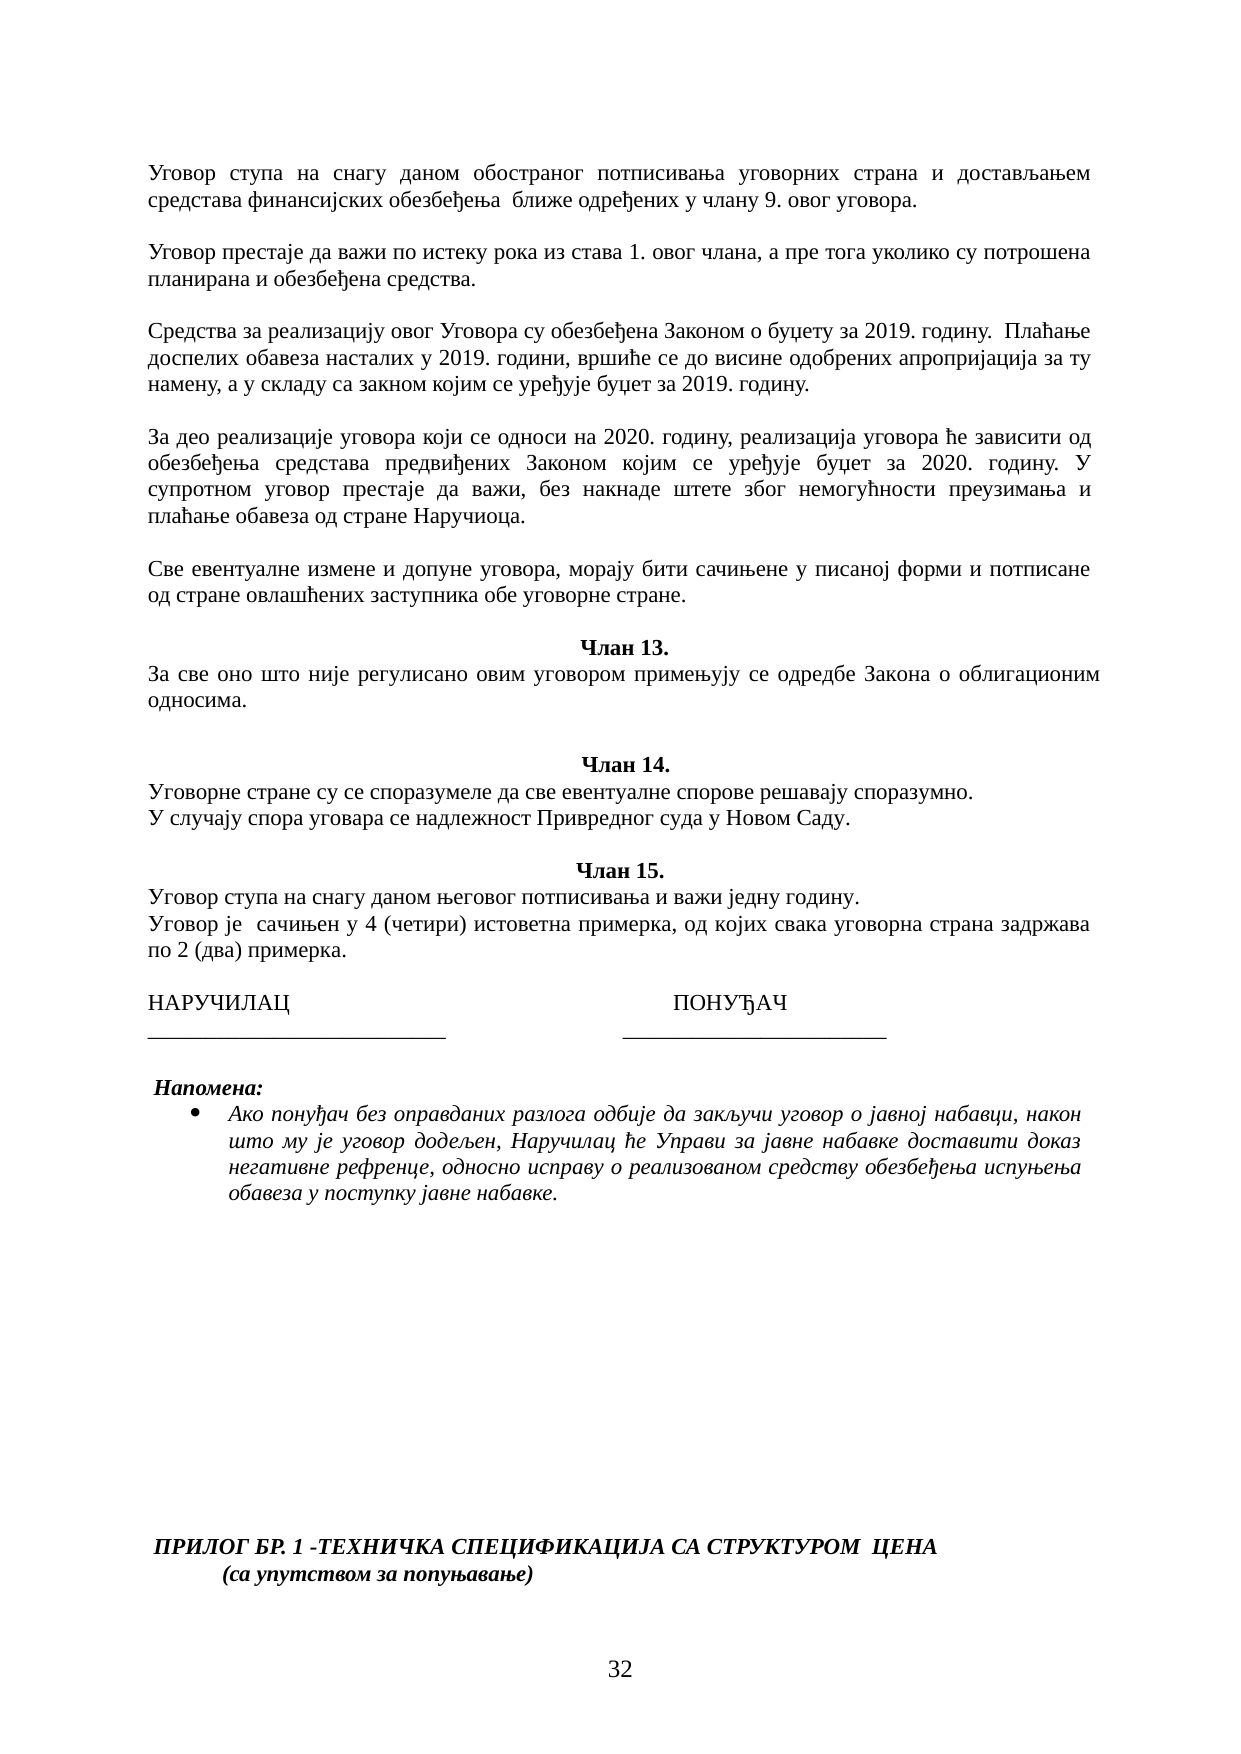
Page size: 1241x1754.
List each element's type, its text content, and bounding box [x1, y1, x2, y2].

text Уговор ступа на снагу даном његовог потписивања и важи једну годину. [148, 883, 1093, 910]
text Средства за реализацију овог Уговора су обезбеђена Законом о буџету за 2019. годину. Плаћање доспелих обавеза насталих у 2019. години, вршиће се до висине одобрених апропријација за ту намену, а у складу са закном којим се уређује буџет за 2019. годину. [148, 317, 1093, 396]
text За све оно што није регулисано овим уговором примењују се одредбе Закона о облигационим односима. [148, 660, 1102, 713]
text Члан 13. [148, 634, 1102, 660]
text Уговорне стране су се споразумеле да све евентуалне спорове решавају споразумно. [148, 778, 1093, 804]
table_header Напомена: Ако понуђач без оправданих разлога одбије да закључи уговор о јавној набавци, након што му је уговор додељен, Наручилац ће Управи за јавне набавке доставити доказ негативне рефренце, односно исправу о реализованом средству обезбеђења испуњења обавеза у поступку јавне набавке. [148, 1068, 1088, 1528]
text Члан 15. [148, 857, 1093, 883]
text У случају спора уговара се надлежност Привредног суда у Новом Саду. [148, 804, 1093, 831]
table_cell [148, 1528, 1088, 1606]
text Члан 14. [148, 752, 1093, 778]
text НАРУЧИЛАЦ ПОНУЂАЧ [148, 989, 1093, 1015]
text Уговор ступа на снагу даном обостраног потписивања уговорних страна и достављањем средстава финансијских обезбеђења ближе одређених у члану 9. овог уговора. [148, 159, 1093, 212]
text Уговор је сачињен у 4 (четири) истоветна примерка, од којих свака уговорна страна задржава по 2 (два) примерка. [148, 910, 1093, 962]
text Уговор престаје да важи по истеку рока из става 1. овог члана, а пре тога уколико су потрошена планирана и обезбеђена средства. [148, 238, 1093, 291]
text Све евентуалне измене и допуне уговора, морају бити сачињене у писаној форми и потписане од стране овлашћених заступника обе уговорне стране. [148, 554, 1093, 607]
text За део реализације уговора који се односи на 2020. годину, реализација уговора ће зависити од обезбеђења средстава предвиђених Законом којим се уређује буџет за 2020. годину. У супротном уговор престаје да важи, без накнаде штете због немогућности преузимања и плаћање обавеза од стране Наручиоца. [148, 423, 1093, 528]
text __________________________ _______________________ [148, 1015, 1093, 1041]
